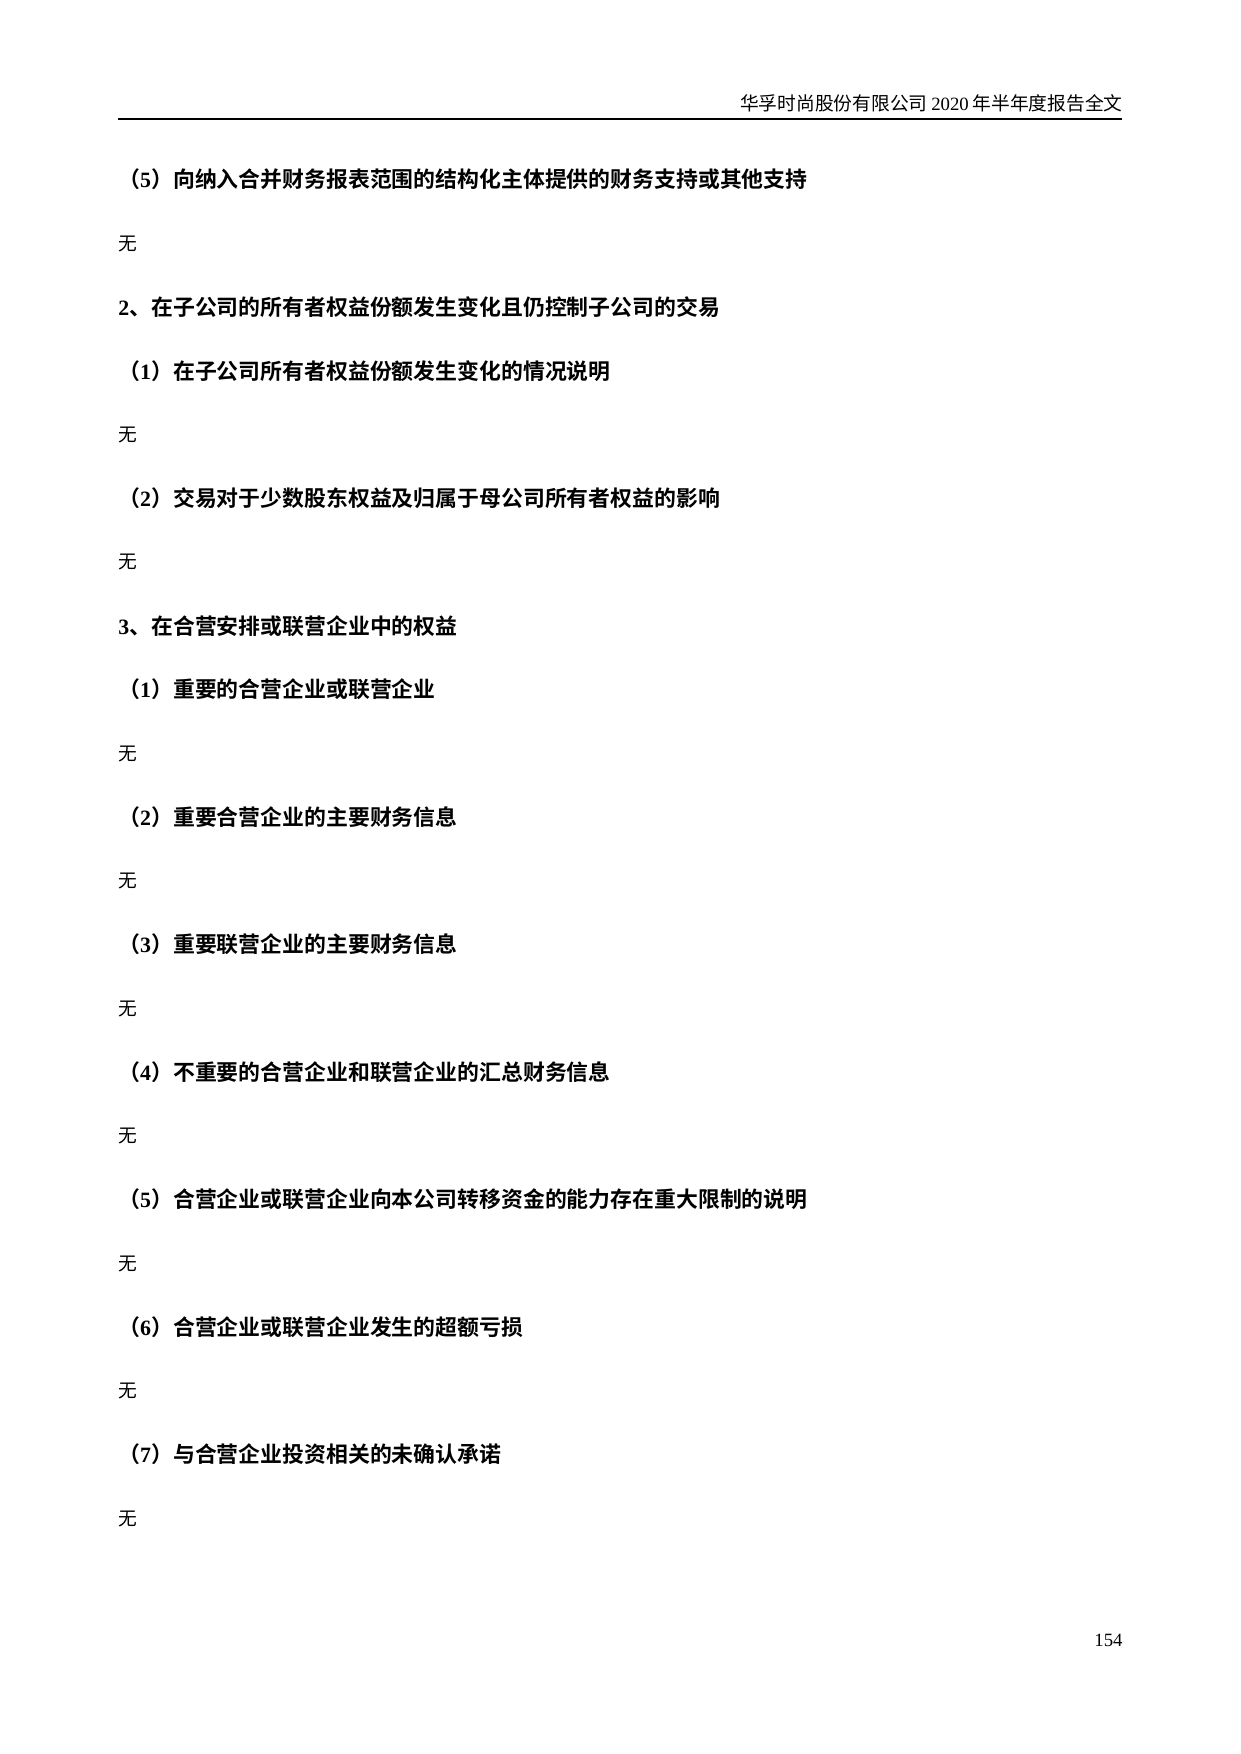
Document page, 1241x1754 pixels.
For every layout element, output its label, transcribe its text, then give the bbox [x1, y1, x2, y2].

text 无 [118, 1373, 1122, 1406]
text 无 [118, 736, 1122, 768]
text （4）不重要的合营企业和联营企业的汇总财务信息 [118, 1054, 1122, 1087]
text 无 [118, 991, 1122, 1023]
text （2）交易对于少数股东权益及归属于母公司所有者权益的影响 [118, 481, 1122, 513]
text 无 [118, 417, 1122, 449]
text 无 [118, 1246, 1122, 1278]
text （1）在子公司所有者权益份额发生变化的情况说明 [118, 353, 1122, 386]
text 无 [118, 1501, 1122, 1533]
text 3、在合营安排或联营企业中的权益 [118, 608, 1122, 641]
text （5）向纳入合并财务报表范围的结构化主体提供的财务支持或其他支持 [118, 162, 1122, 194]
text （2）重要合营企业的主要财务信息 [118, 799, 1122, 832]
text 无 [118, 226, 1122, 258]
text 无 [118, 544, 1122, 577]
text 无 [118, 1118, 1122, 1151]
text 2、在子公司的所有者权益份额发生变化且仍控制子公司的交易 [118, 289, 1122, 322]
text （5）合营企业或联营企业向本公司转移资金的能力存在重大限制的说明 [118, 1182, 1122, 1214]
text （7）与合营企业投资相关的未确认承诺 [118, 1437, 1122, 1469]
text 无 [118, 863, 1122, 896]
text （6）合营企业或联营企业发生的超额亏损 [118, 1309, 1122, 1342]
text （1）重要的合营企业或联营企业 [118, 672, 1122, 704]
text （3）重要联营企业的主要财务信息 [118, 927, 1122, 959]
